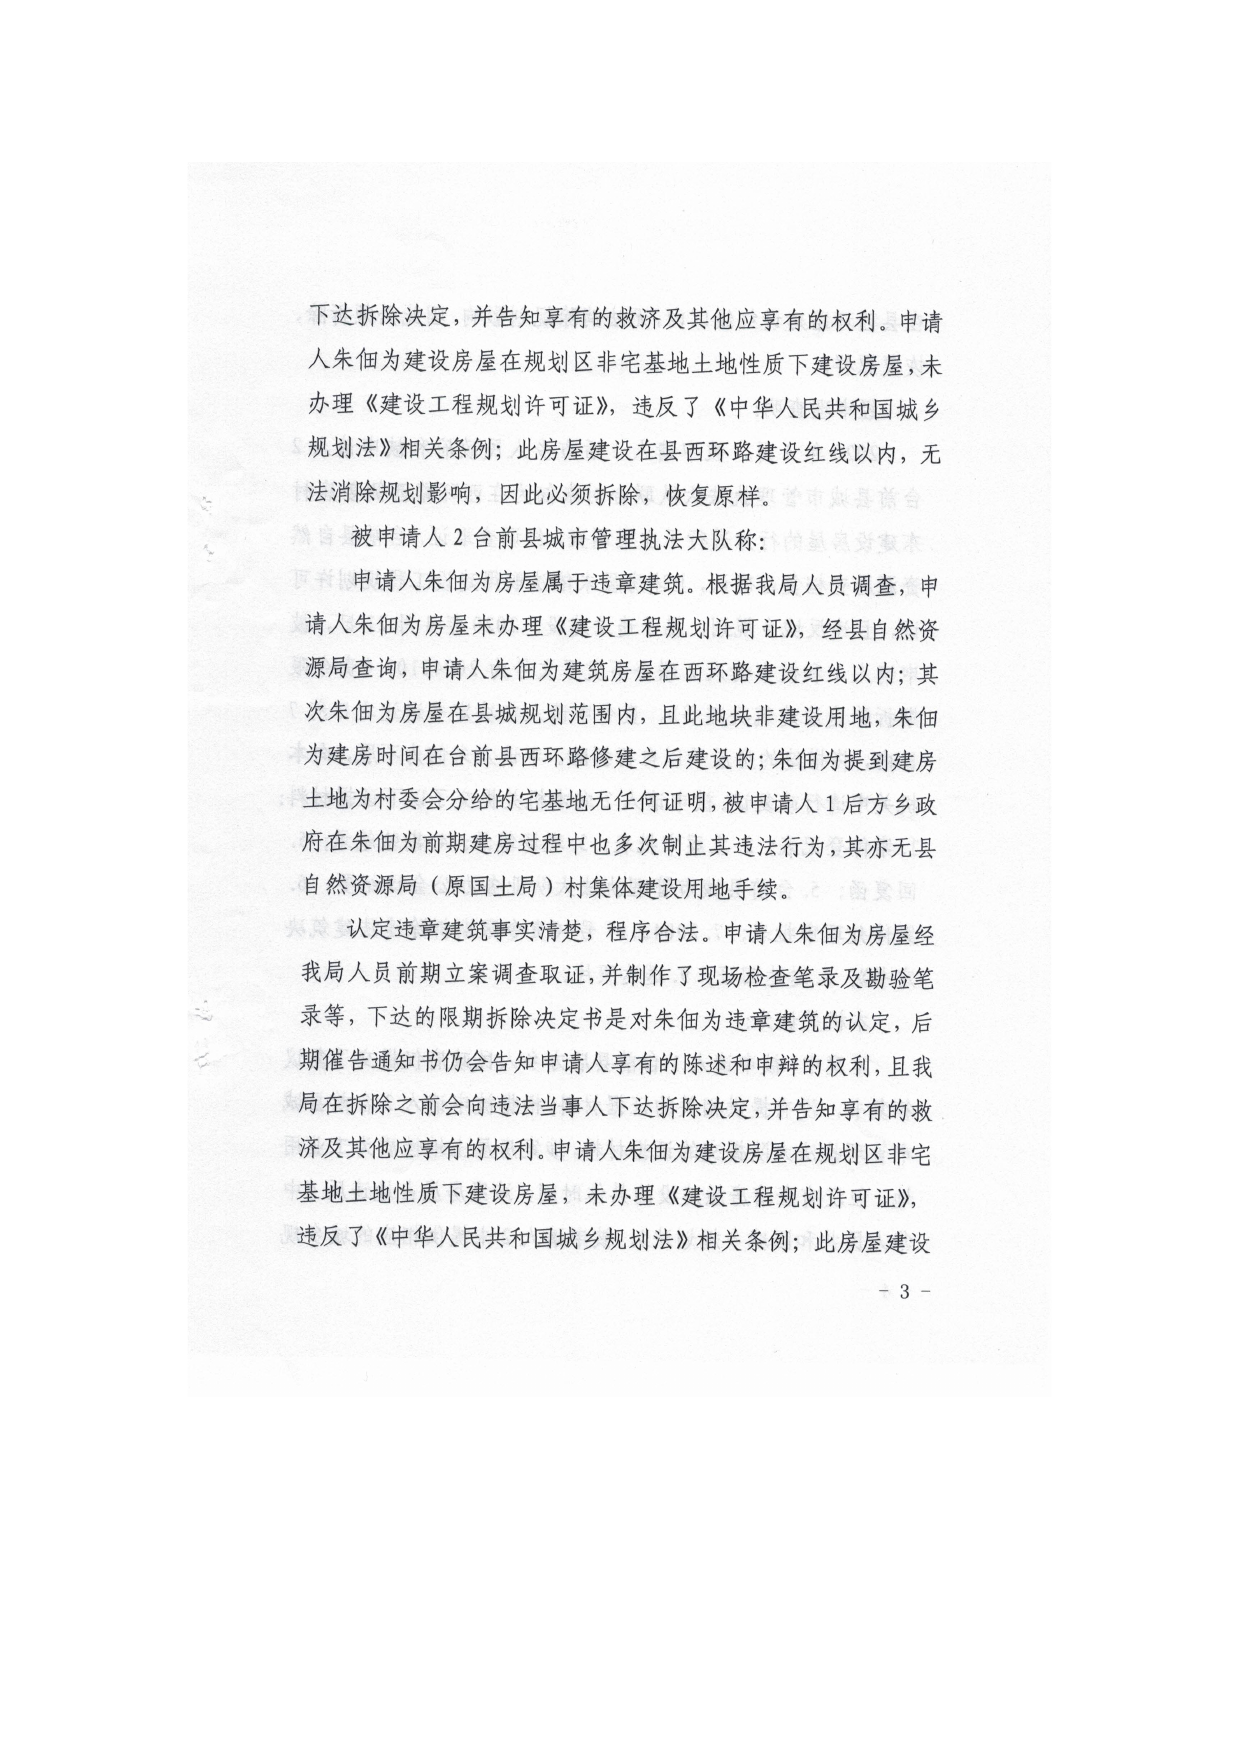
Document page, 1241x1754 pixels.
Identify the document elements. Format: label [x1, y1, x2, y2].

picture [187, 162, 1052, 1397]
